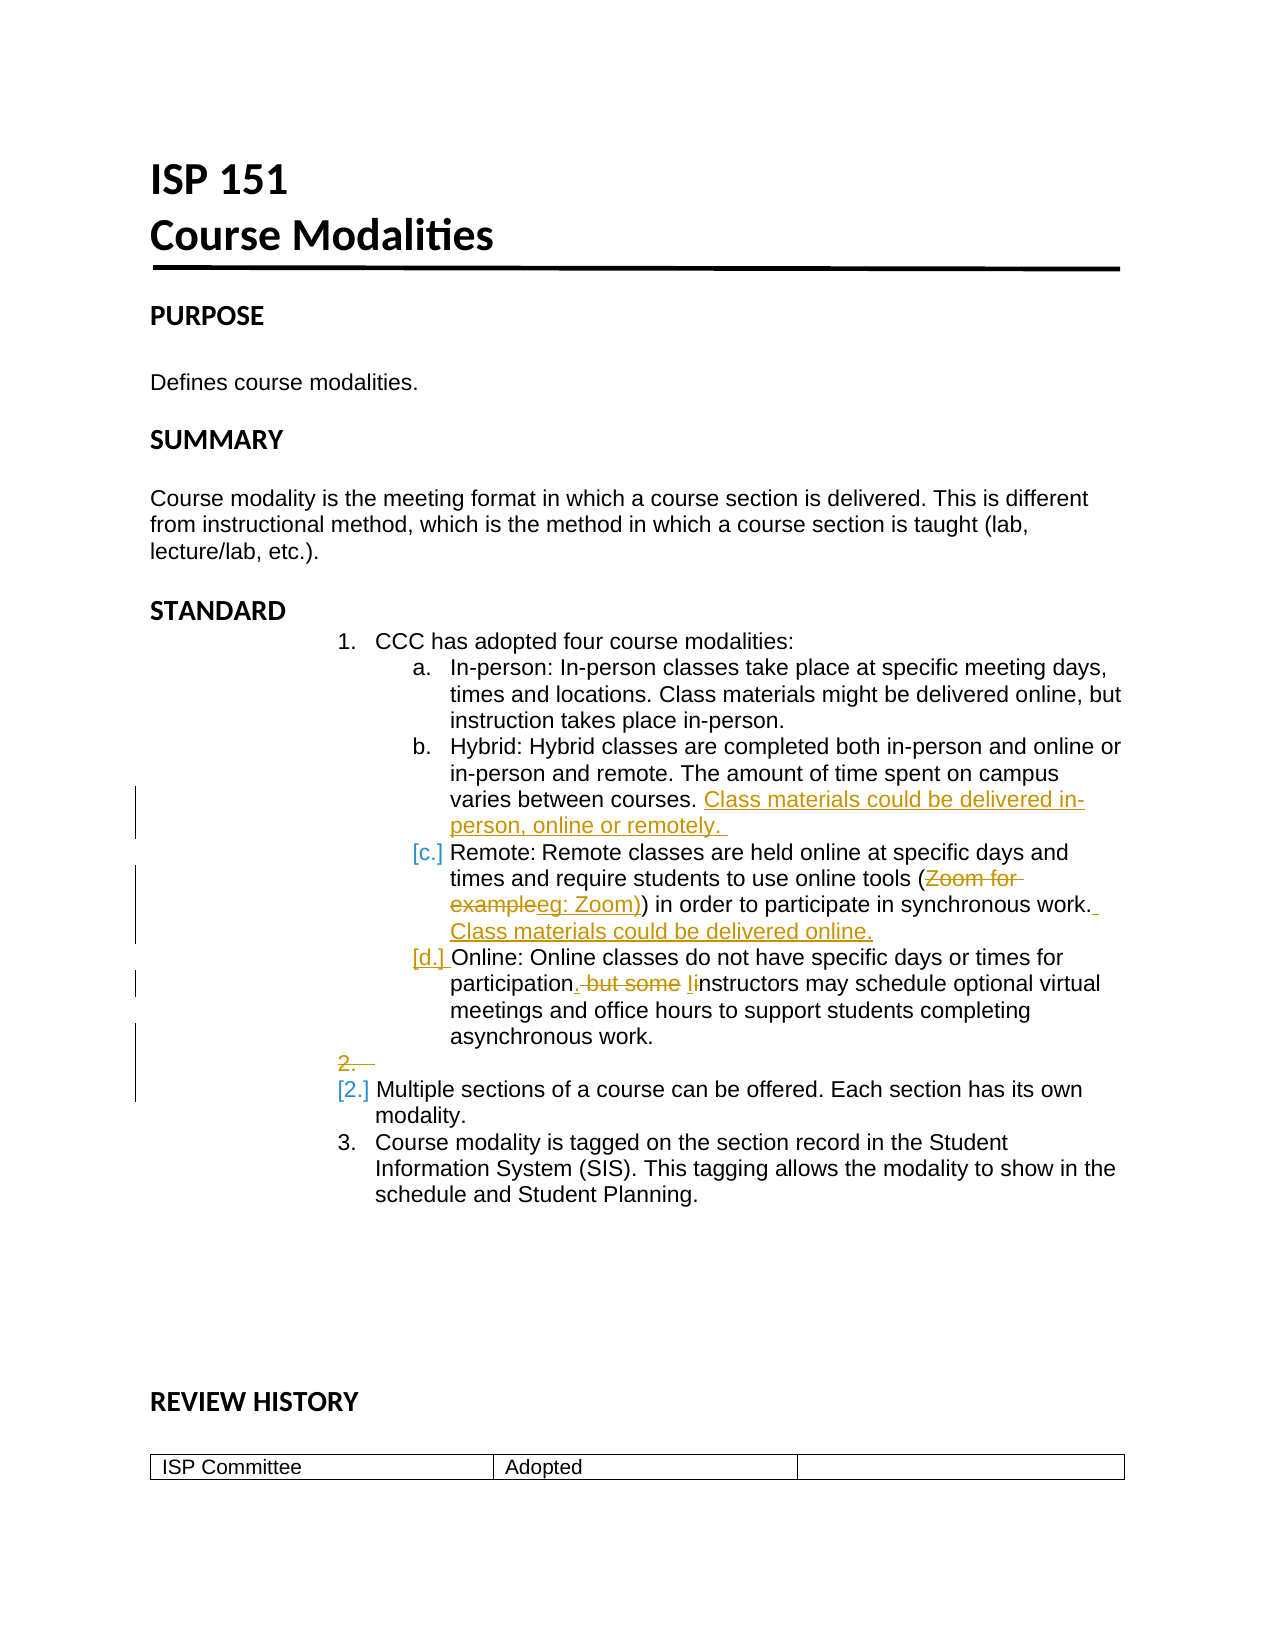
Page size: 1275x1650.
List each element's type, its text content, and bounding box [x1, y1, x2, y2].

text STANDARD [150, 592, 1125, 628]
text PURPOSE [150, 297, 1125, 333]
text Defines course modalities. [150, 369, 1125, 395]
list Hybrid: Hybrid classes are completed both in-person and online or in-person and remote. The amount of time spent on campus varies between courses. [412, 733, 1125, 839]
list In-person: In-person classes take place at specific meeting days, times and locations. Class materials might be delivered online, but instruction takes place in-person. [412, 654, 1125, 733]
text SUMMARY [150, 421, 1125, 457]
list Multiple sections of a course can be offered. Each section has its own modality. [337, 1076, 1125, 1128]
list CCC has adopted four course modalities: [337, 628, 1125, 654]
list Remote: Remote classes are held online at specific days and times and require students to use online tools () in order to participate in synchronous work. [412, 839, 1125, 944]
text Course modality is the meeting format in which a course section is delivered. This is different from instructional method, which is the method in which a course section is taught (lab, lecture/lab, etc.). [150, 485, 1125, 564]
list Course modality is tagged on the section record in the Student Information System (SIS). This tagging allows the modality to show in the schedule and Student Planning. [337, 1128, 1125, 1208]
text Course Modalities [150, 206, 1125, 262]
list Online: Online classes do not have specific days or times for participation nstructors may schedule optional virtual meetings and office hours to support students completing asynchronous work. [412, 944, 1125, 1049]
table_header ISP Committee [151, 1455, 493, 1479]
table_header [798, 1455, 1124, 1479]
text ISP 151 [150, 150, 1125, 206]
table_header Adopted [494, 1455, 797, 1479]
text REVIEW HISTORY [150, 1383, 1125, 1418]
